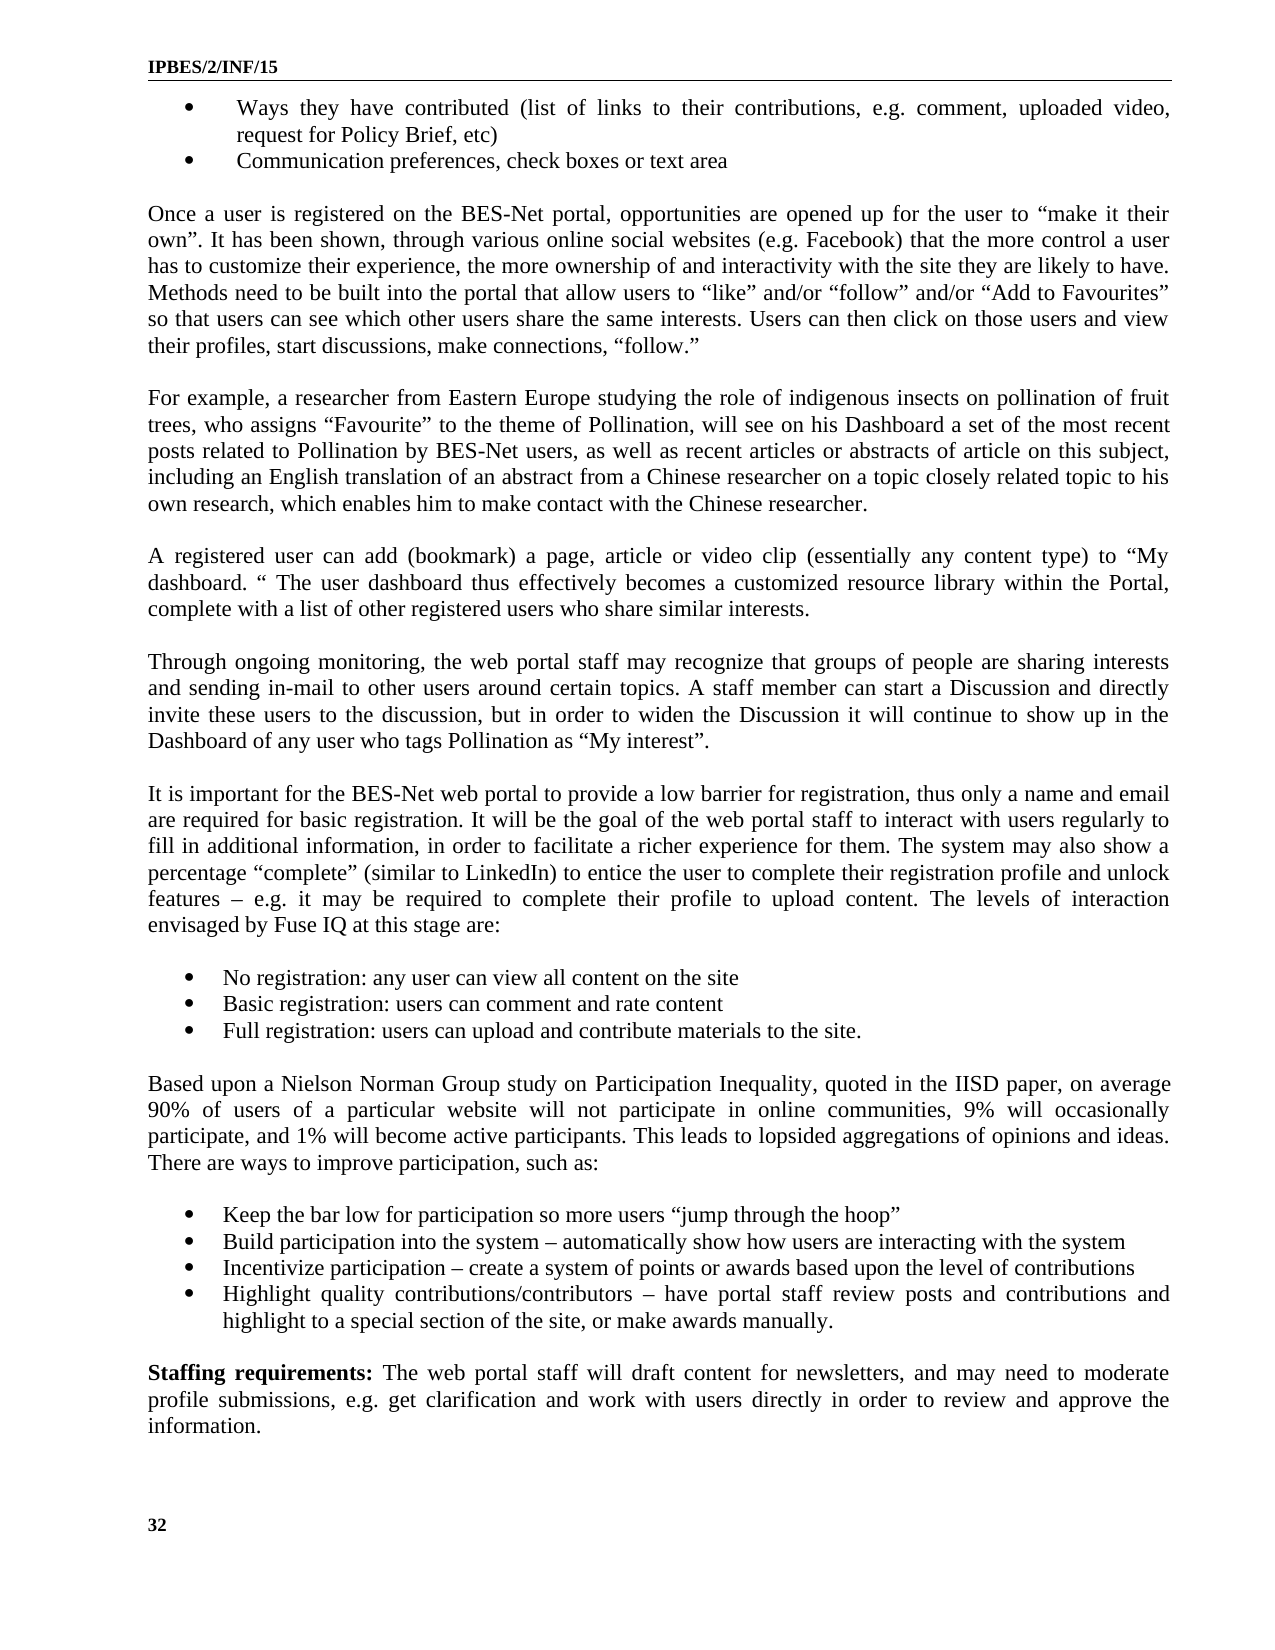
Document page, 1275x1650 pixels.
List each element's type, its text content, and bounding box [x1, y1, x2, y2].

list Keep the bar low for participation so more users “jump through the hoop” [185, 1201, 1172, 1228]
list Full registration: users can upload and contribute materials to the site. [185, 1017, 1172, 1043]
text Through ongoing monitoring, the web portal staff may recognize that groups of people are sharing interests and sending in-mail to other users around certain topics. A staff member can start a Discussion and directly invite these users to the discussion, but in order to widen the Discussion it will continue to show up in the Dashboard of any user who tags Pollination as “My interest”. [148, 648, 1172, 753]
text It is important for the BES-Net web portal to provide a low barrier for registration, thus only a name and email are required for basic registration. It will be the goal of the web portal staff to interact with users regularly to fill in additional information, in order to facilitate a richer experience for them. The system may also show a percentage “complete” (similar to LinkedIn) to entice the user to complete their registration profile and unlock features – e.g. it may be required to complete their profile to upload content. The levels of interaction envisaged by Fuse IQ at this stage are: [148, 780, 1172, 938]
list Highlight quality contributions/contributors – have portal staff review posts and contributions and highlight to a special section of the site, or make awards manually. [185, 1280, 1172, 1333]
list Communication preferences, check boxes or text area [185, 147, 1172, 173]
text For example, a researcher from Eastern Europe studying the role of indigenous insects on pollination of fruit trees, who assigns “Favourite” to the theme of Pollination, will see on his Dashboard a set of the most recent posts related to Pollination by BES-Net users, as well as recent articles or abstracts of article on this subject, including an English translation of an abstract from a Chinese researcher on a topic closely related topic to his own research, which enables him to make contact with the Chinese researcher. [148, 384, 1172, 516]
list Build participation into the system – automatically show how users are interacting with the system [185, 1228, 1172, 1254]
list Basic registration: users can comment and rate content [185, 991, 1172, 1017]
list Ways they have contributed (list of links to their contributions, e.g. comment, uploaded video, request for Policy Brief, etc) [185, 94, 1172, 147]
list No registration: any user can view all content on the site [185, 964, 1172, 991]
list Incentivize participation – create a system of points or awards based upon the level of contributions [185, 1254, 1172, 1280]
text Once a user is registered on the BES-Net portal, opportunities are opened up for the user to “make it their own”. It has been shown, through various online social websites (e.g. Facebook) that the more control a user has to customize their experience, the more ownership of and interactivity with the site they are likely to have. Methods need to be built into the portal that allow users to “like” and/or “follow” and/or “Add to Favourites” so that users can see which other users share the same interests. Users can then click on those users and view their profiles, start discussions, make connections, “follow.” [148, 200, 1172, 358]
text Staffing requirements: The web portal staff will draft content for newsletters, and may need to moderate profile submissions, e.g. get clarification and work with users directly in order to review and approve the information. [148, 1359, 1172, 1438]
text Based upon a Nielson Norman Group study on Participation Inequality, quoted in the IISD paper, on average 90% of users of a particular website will not participate in online communities, 9% will occasionally participate, and 1% will become active participants. This leads to lopsided aggregations of opinions and ideas. There are ways to improve participation, such as: [148, 1069, 1172, 1175]
text A registered user can add (bookmark) a page, article or video clip (essentially any content type) to “My dashboard. “ The user dashboard thus effectively becomes a customized resource library within the Portal, complete with a list of other registered users who share similar interests. [148, 542, 1172, 622]
